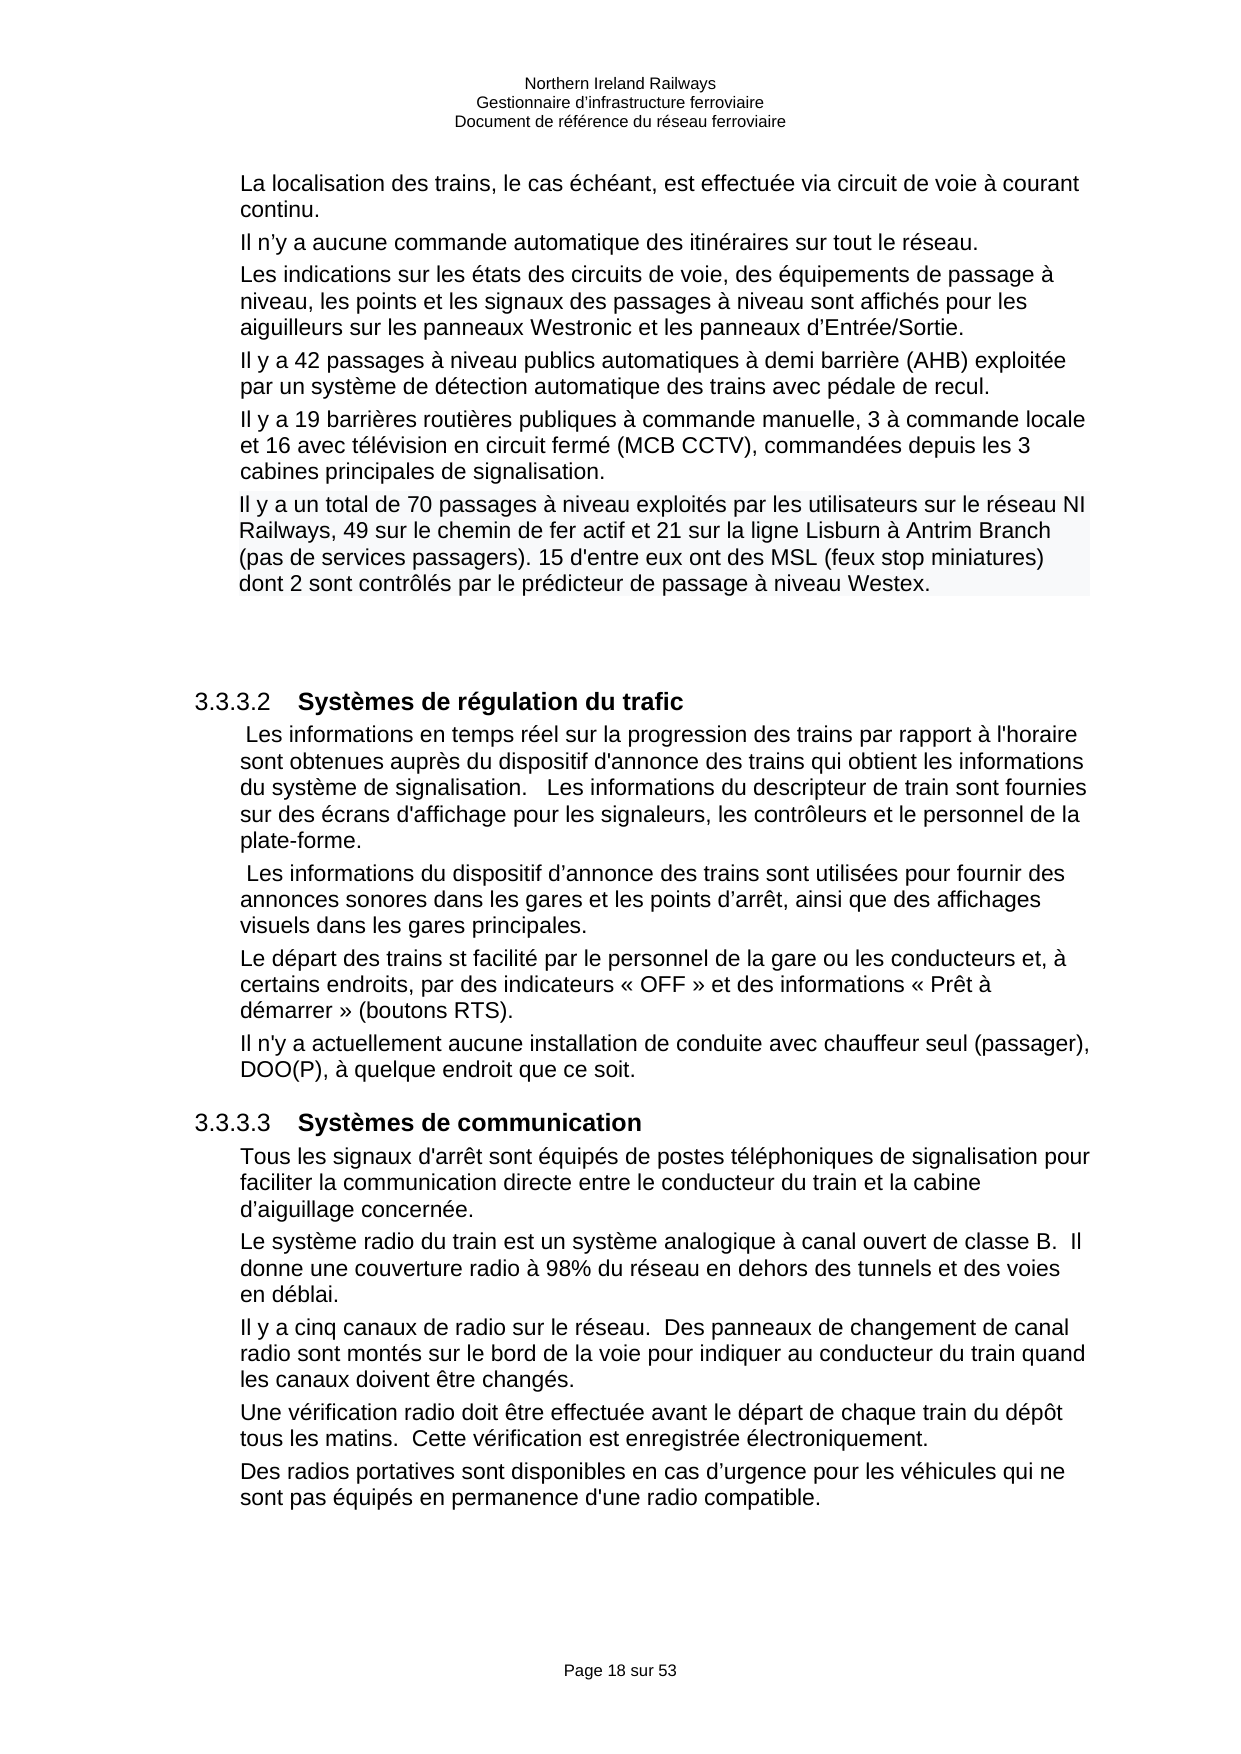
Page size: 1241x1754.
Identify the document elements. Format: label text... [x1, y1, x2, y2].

text Il y a un total de 70 passages à niveau exploités par les utilisateurs sur le réseau NI Railways, 49 sur le chemin de fer actif et 21 sur la ligne Lisburn à Antrim Branch (pas de services passagers). 15 d'entre eux ont des MSL (feux stop miniatures) dont 2 sont contrôlés par le prédicteur de passage à niveau Westex. [239, 491, 1090, 596]
text Le système radio du train est un système analogique à canal ouvert de classe B. Il donne une couverture radio à 98% du réseau en dehors des tunnels et des voies en déblai. [240, 1228, 1090, 1307]
text Les informations en temps réel sur la progression des trains par rapport à l'horaire sont obtenues auprès du dispositif d'annonce des trains qui obtient les informations du système de signalisation. Les informations du descripteur de train sont fournies sur des écrans d'affichage pour les signaleurs, les contrôleurs et le personnel de la plate-forme. [240, 721, 1090, 853]
text Une vérification radio doit être effectuée avant le départ de chaque train du dépôt tous les matins. Cette vérification est enregistrée électroniquement. [240, 1399, 1090, 1451]
subtitle Systèmes de régulation du trafic [194, 686, 1090, 715]
text Il y a cinq canaux de radio sur le réseau. Des panneaux de changement de canal radio sont montés sur le bord de la voie pour indiquer au conducteur du train quand les canaux doivent être changés. [240, 1313, 1090, 1392]
text Les indications sur les états des circuits de voie, des équipements de passage à niveau, les points et les signaux des passages à niveau sont affichés pour les aiguilleurs sur les panneaux Westronic et les panneaux d’Entrée/Sortie. [240, 261, 1090, 340]
text La localisation des trains, le cas échéant, est effectuée via circuit de voie à courant continu. [240, 170, 1090, 222]
text Les informations du dispositif d’annonce des trains sont utilisées pour fournir des annonces sonores dans les gares et les points d’arrêt, ainsi que des affichages visuels dans les gares principales. [240, 859, 1090, 938]
text Il n’y a aucune commande automatique des itinéraires sur tout le réseau. [240, 229, 1090, 255]
subtitle Systèmes de communication [194, 1108, 1090, 1137]
text Il y a 19 barrières routières publiques à commande manuelle, 3 à commande locale et 16 avec télévision en circuit fermé (MCB CCTV), commandées depuis les 3 cabines principales de signalisation. [240, 406, 1090, 484]
text Il y a 42 passages à niveau publics automatiques à demi barrière (AHB) exploitée par un système de détection automatique des trains avec pédale de recul. [240, 347, 1090, 399]
text Tous les signaux d'arrêt sont équipés de postes téléphoniques de signalisation pour faciliter la communication directe entre le conducteur du train et la cabine d’aiguillage concernée. [240, 1143, 1090, 1222]
text Le départ des trains st facilité par le personnel de la gare ou les conducteurs et, à certains endroits, par des indicateurs « OFF » et des informations « Prêt à démarrer » (boutons RTS). [240, 945, 1090, 1024]
text Il n'y a actuellement aucune installation de conduite avec chauffeur seul (passager), DOO(P), à quelque endroit que ce soit. [240, 1030, 1090, 1083]
text Des radios portatives sont disponibles en cas d’urgence pour les véhicules qui ne sont pas équipés en permanence d'une radio compatible. [240, 1458, 1090, 1510]
